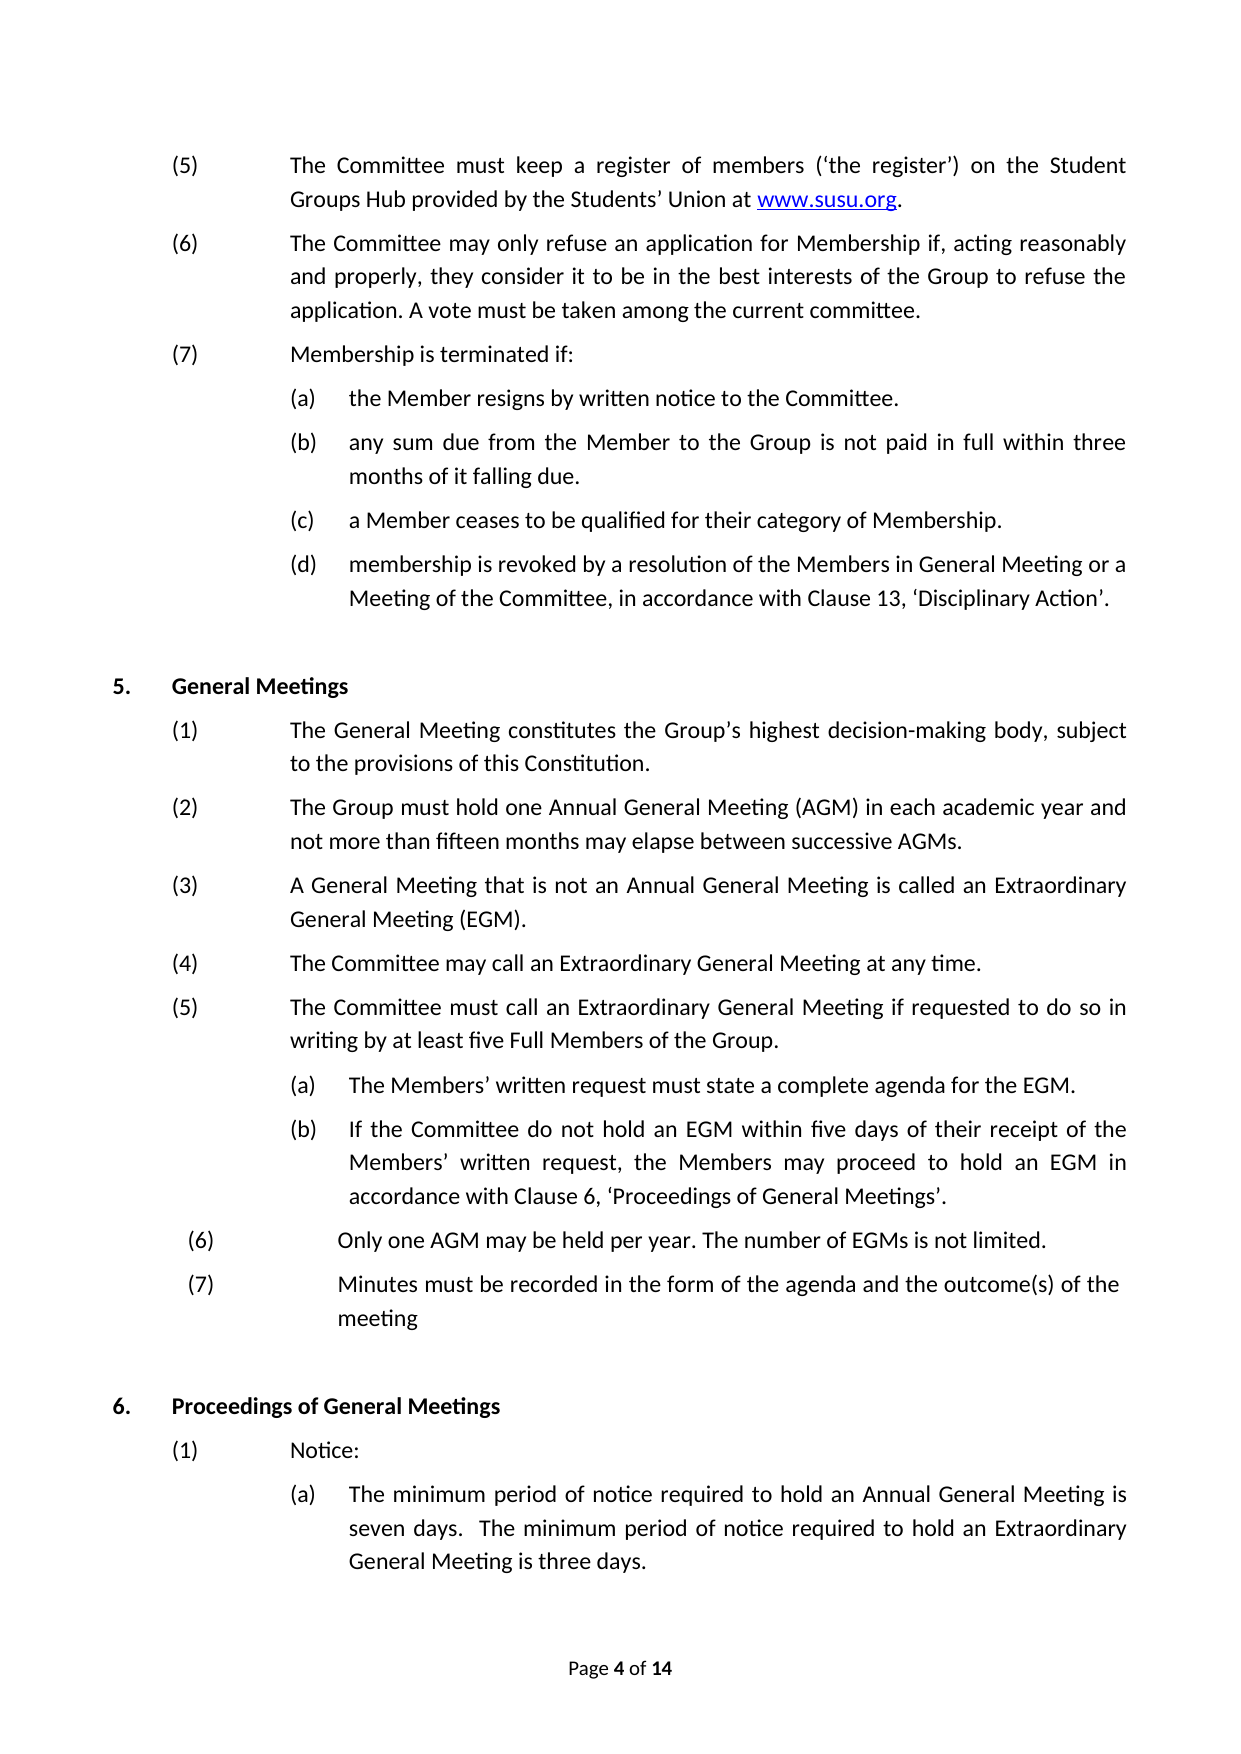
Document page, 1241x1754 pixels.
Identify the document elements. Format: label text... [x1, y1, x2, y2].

text (3) A General Meeting that is not an Annual General Meeting is called an Extraordinary General Meeting (EGM). [172, 870, 1128, 933]
text (2) The Group must hold one Annual General Meeting (AGM) in each academic year and not more than fifteen months may elapse between successive AGMs. [172, 792, 1128, 855]
text (5) The Committee must keep a register of members (‘the register’) on the Student Groups Hub provided by the Students’ Union at www.susu.org. [172, 150, 1128, 213]
text (a) The minimum period of notice required to hold an Annual General Meeting is seven days. The minimum period of notice required to hold an Extraordinary General Meeting is three days. [290, 1479, 1128, 1576]
list the Member resigns by written notice to the Committee. [290, 383, 1128, 412]
text (b) If the Committee do not hold an EGM within five days of their receipt of the Members’ written request, the Members may proceed to hold an EGM in accordance with Clause 6, ‘Proceedings of General Meetings’. [290, 1114, 1128, 1210]
text (a) The Members’ written request must state a complete agenda for the EGM. [290, 1070, 1128, 1099]
text (7) Minutes must be recorded in the form of the agenda and the outcome(s) of the meeting [112, 1269, 1128, 1332]
text (6) The Committee may only refuse an application for Membership if, acting reasonably and properly, they consider it to be in the best interests of the Group to refuse the application. A vote must be taken among the current committee. [172, 228, 1128, 324]
text (7) Membership is terminated if: [172, 339, 1128, 368]
list membership is revoked by a resolution of the Members in General Meeting or a Meeting of the Committee, in accordance with Clause 13, ‘Disciplinary Action’. [290, 549, 1128, 612]
text (1) Notice: [172, 1435, 1128, 1464]
list any sum due from the Member to the Group is not paid in full within three months of it falling due. [290, 427, 1128, 490]
text (4) The Committee may call an Extraordinary General Meeting at any time. [172, 948, 1128, 977]
subtitle 6. Proceedings of General Meetings [112, 1391, 1128, 1420]
subtitle 5. General Meetings [112, 671, 1128, 700]
text (6) Only one AGM may be held per year. The number of EGMs is not limited. [112, 1225, 1128, 1254]
text (1) The General Meeting constitutes the Group’s highest decision-making body, subject to the provisions of this Constitution. [172, 715, 1128, 778]
text (5) The Committee must call an Extraordinary General Meeting if requested to do so in writing by at least five Full Members of the Group. [172, 992, 1128, 1055]
list a Member ceases to be qualified for their category of Membership. [290, 505, 1128, 534]
